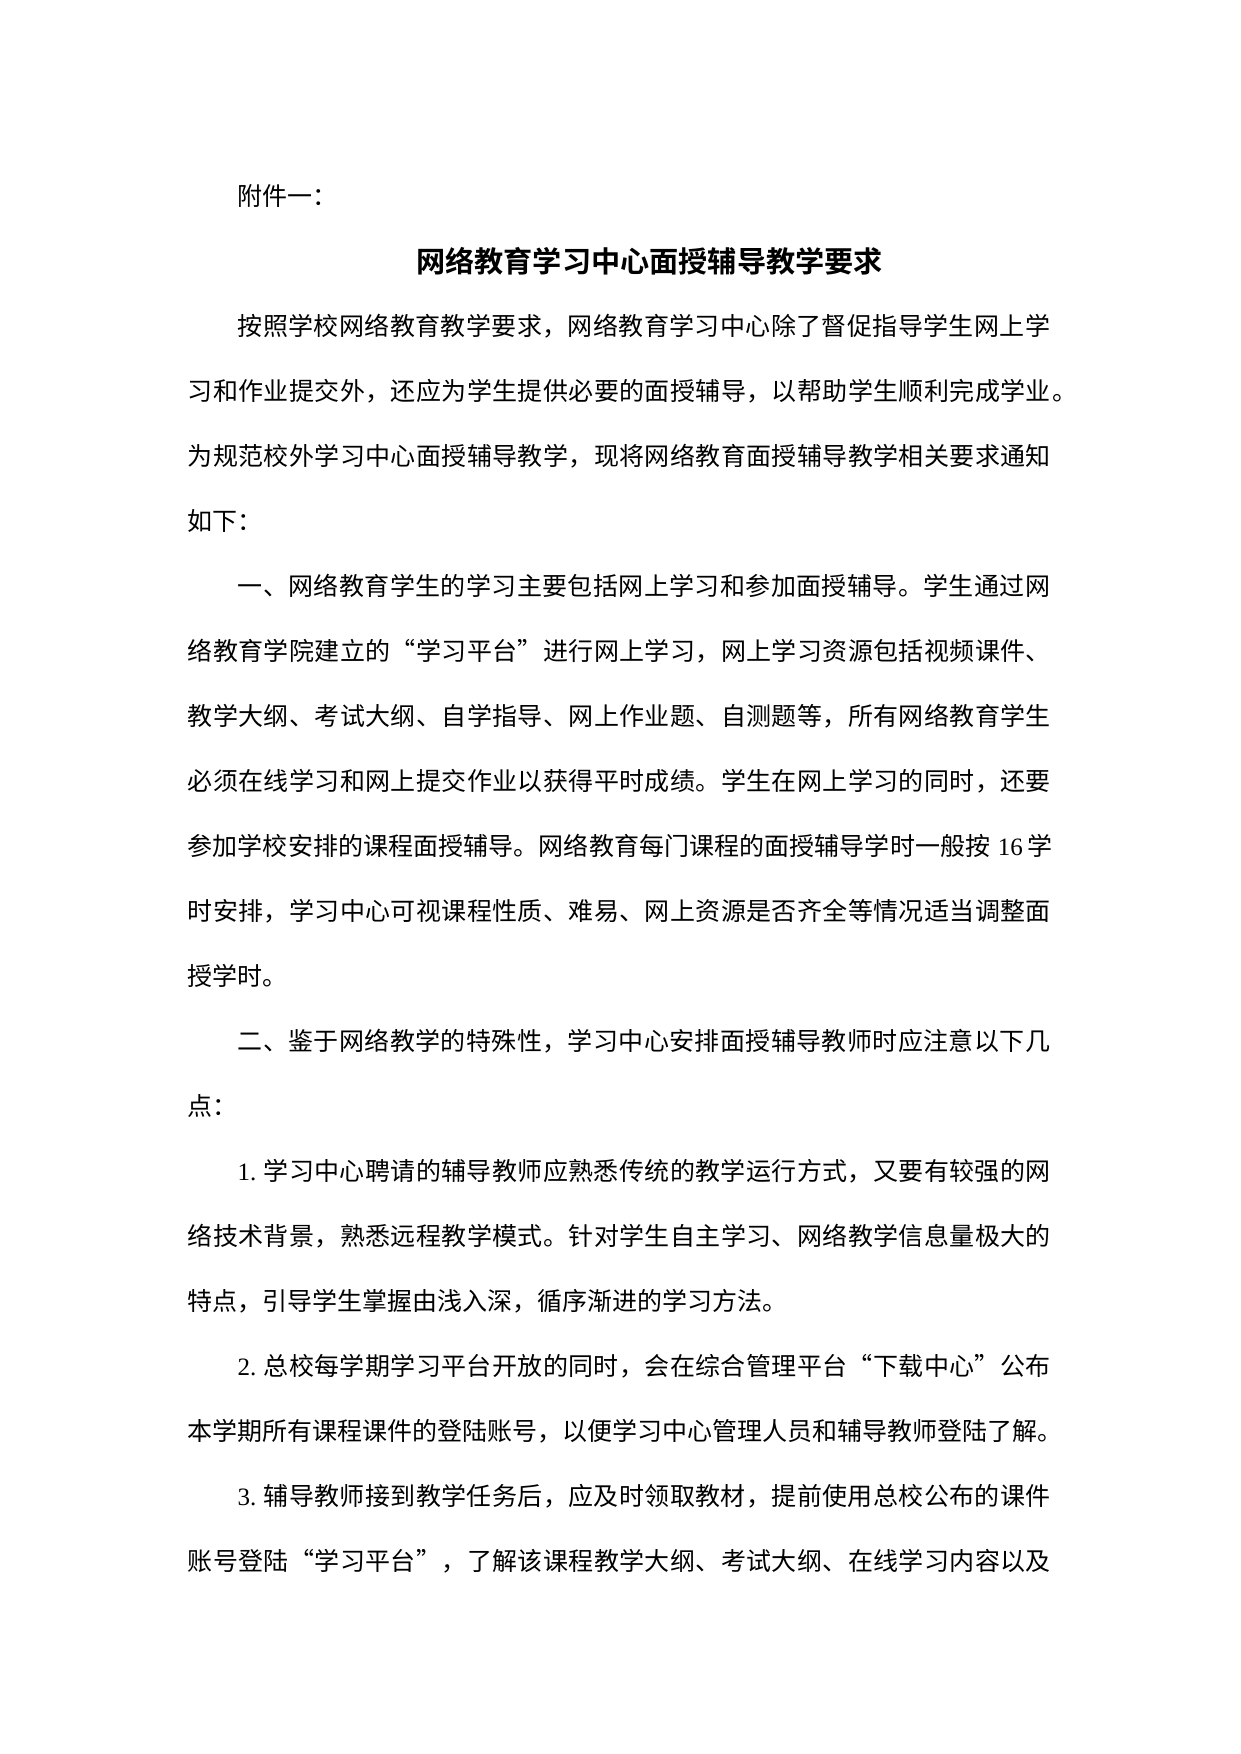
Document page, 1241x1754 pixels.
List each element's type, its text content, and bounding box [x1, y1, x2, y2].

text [187, 1462, 1053, 1592]
text 二、鉴于网络教学的特殊性，学习中心安排面授辅导教师时应注意以下几点： [187, 1007, 1053, 1137]
text 按照学校网络教育教学要求，网络教育学习中心除了督促指导学生网上学习和作业提交外，还应为学生提供必要的面授辅导，以帮助学生顺利完成学业。为规范校外学习中心面授辅导教学，现将网络教育面授辅导教学相关要求通知如下： [187, 292, 1053, 552]
text 1. 学习中心聘请的辅导教师应熟悉传统的教学运行方式，又要有较强的网络技术背景，熟悉远程教学模式。针对学生自主学习、网络教学信息量极大的特点，引导学生掌握由浅入深，循序渐进的学习方法。 [187, 1137, 1053, 1332]
text 2. 总校每学期学习平台开放的同时，会在综合管理平台“下载中心”公布本学期所有课程课件的登陆账号，以便学习中心管理人员和辅导教师登陆了解。 [187, 1332, 1053, 1462]
text 网络教育学习中心面授辅导教学要求 [187, 227, 1053, 292]
text 一、网络教育学生的学习主要包括网上学习和参加面授辅导。学生通过网络教育学院建立的“学习平台”进行网上学习，网上学习资源包括视频课件、教学大纲、考试大纲、自学指导、网上作业题、自测题等，所有网络教育学生必须在线学习和网上提交作业以获得平时成绩。学生在网上学习的同时，还要参加学校安排的课程面授辅导。网络教育每门课程的面授辅导学时一般按16学时安排，学习中心可视课程性质、难易、网上资源是否齐全等情况适当调整面授学时。 [187, 552, 1053, 1007]
text 附件一： [187, 162, 1053, 227]
